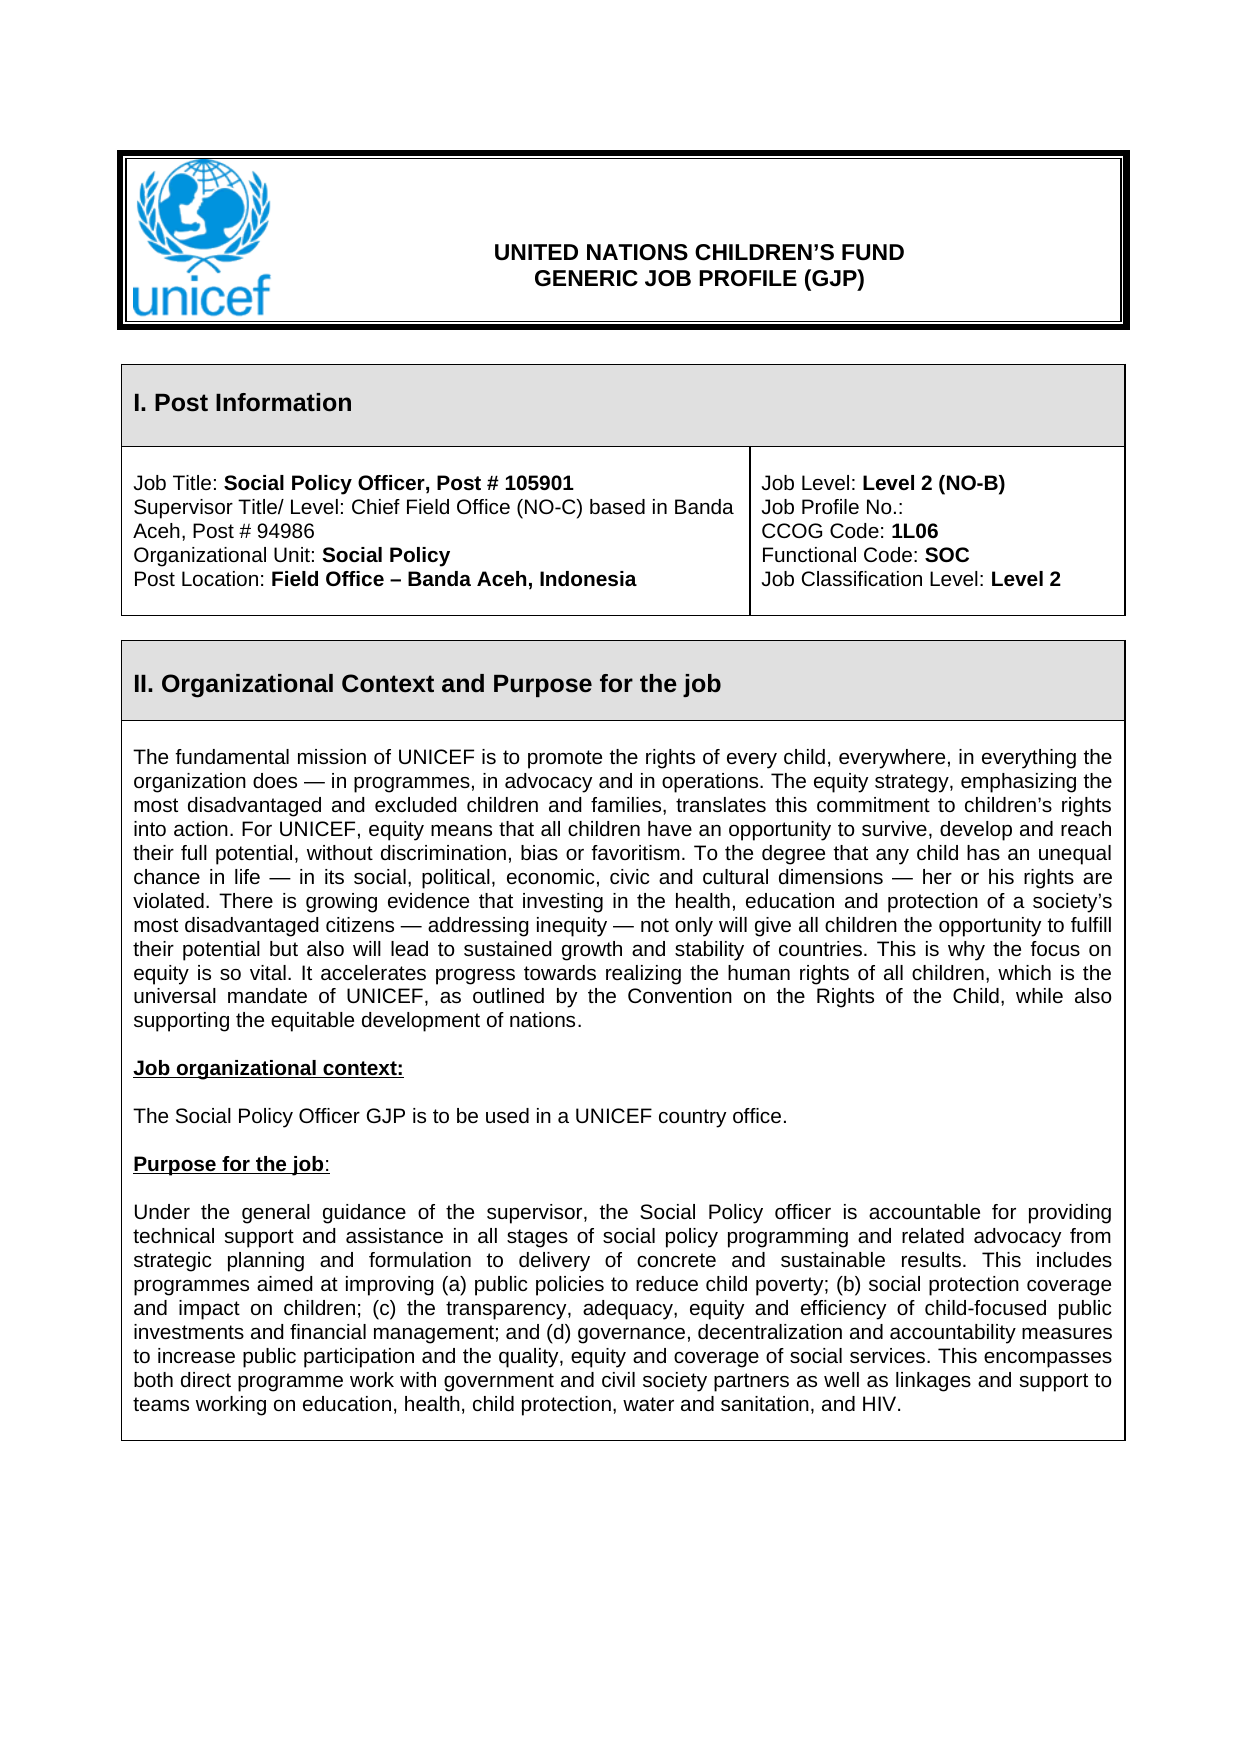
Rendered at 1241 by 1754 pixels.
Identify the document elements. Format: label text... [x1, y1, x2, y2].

table_header UNITED NATIONS CHILDREN’S FUND GENERIC JOB PROFILE (GJP) [274, 159, 1120, 321]
table_header II. Organizational Context and Purpose for the job [122, 641, 1124, 720]
table_cell The fundamental mission of UNICEF is to promote the rights of every child, everywhere, in everything the organization does — in programmes, in advocacy and in operations. The equity strategy, emphasizing the most disadvantaged and excluded children and families, translates this commitment to children’s rights into action. For UNICEF, equity means that all children have an opportunity to survive, develop and reach their full potential, without discrimination, bias or favoritism. To the degree that any child has an unequal chance in life — in its social, political, economic, civic and cultural dimensions — her or his rights are violated. There is growing evidence that investing in the health, education and protection of a society’s most disadvantaged citizens — addressing inequity — not only will give all children the opportunity to fulfill their potential but also will lead to sustained growth and stability of countries. This is why the focus on equity is so vital. It accelerates progress towards realizing the human rights of all children, which is the universal mandate of UNICEF, as outlined by the Convention on the Rights of the Child, while also supporting the equitable development of nations. Job organizational context: The Social Policy Officer GJP is to be used in a UNICEF country office. Purpose for the job: Under the general guidance of the supervisor, the Social Policy officer is accountable for providing technical support and assistance in all stages of social policy programming and related advocacy from strategic planning and formulation to delivery of concrete and sustainable results. This includes programmes aimed at improving (a) public policies to reduce child poverty; (b) social protection coverage and impact on children; (c) the transparency, adequacy, equity and efficiency of child-focused public investments and financial management; and (d) governance, decentralization and accountability measures to increase public participation and the quality, equity and coverage of social services. This encompasses both direct programme work with government and civil society partners as well as linkages and support to teams working on education, health, child protection, water and sanitation, and HIV. [122, 721, 1124, 1439]
table_header [127, 159, 133, 321]
table_header I. Post Information [122, 365, 1124, 446]
table_cell Job Title: Social Policy Officer, Post # 105901 Supervisor Title/ Level: Chief Field Office (NO-C) based in Banda Aceh, Post # 94986 Organizational Unit: Social Policy Post Location: Field Office – Banda Aceh, Indonesia [122, 447, 749, 615]
picture [133, 159, 272, 321]
table_cell Job Level: Level 2 (NO-B) Job Profile No.: CCOG Code: 1L06 Functional Code: SOC Job Classification Level: Level 2 [751, 447, 1124, 615]
